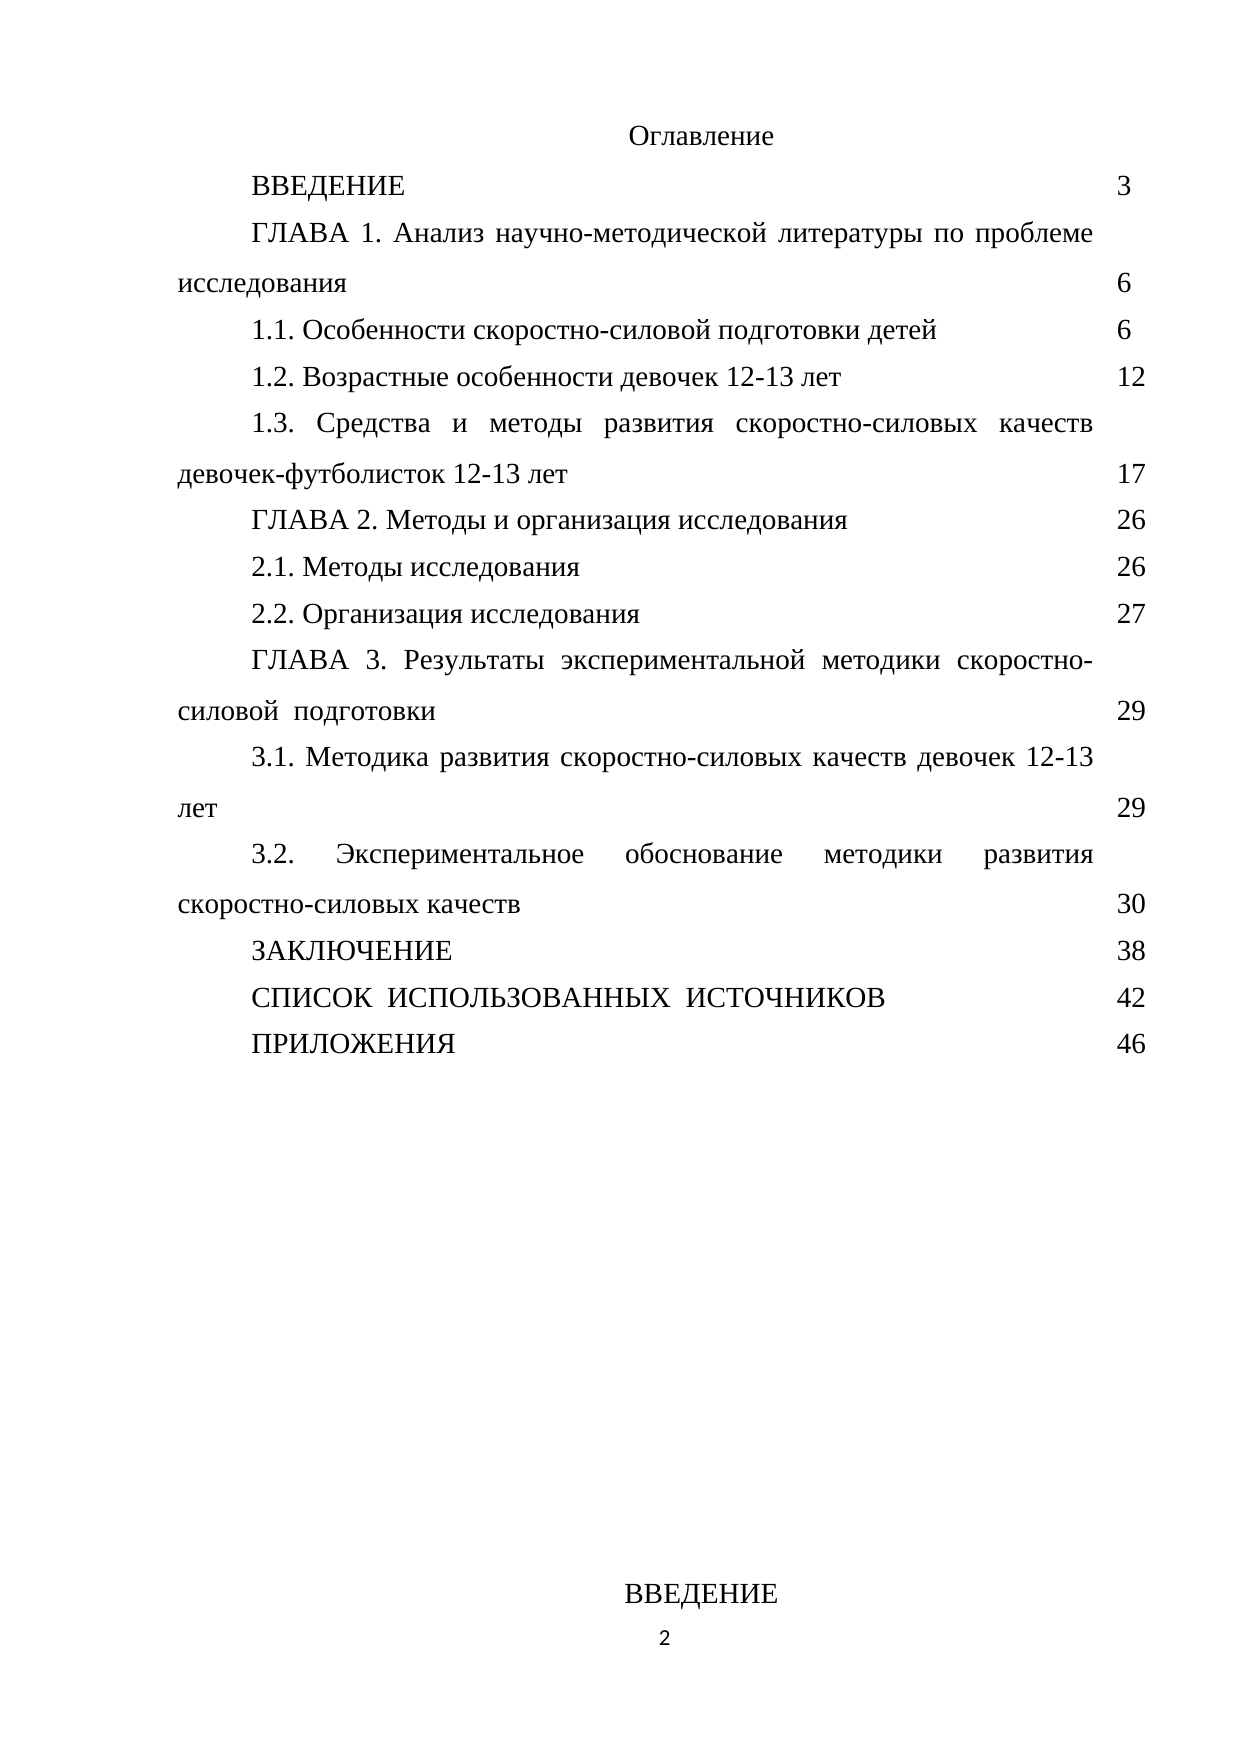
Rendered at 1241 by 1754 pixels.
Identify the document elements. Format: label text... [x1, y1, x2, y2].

table_cell 3.2. Экспериментальное обоснование методики развития скоростно-силовых качеств [166, 836, 1105, 933]
table_cell 29 [1105, 739, 1163, 836]
table_cell ГЛАВА 3. Результаты экспериментальной методики скоростно-силовой подготовки [166, 643, 1105, 739]
table_cell 6 [1105, 312, 1163, 359]
table_cell 26 [1105, 549, 1163, 596]
table_cell СПИСОК ИСПОЛЬЗОВАННЫХ ИСТОЧНИКОВ [166, 980, 1105, 1027]
table_cell 42 [1105, 980, 1163, 1027]
table_cell ПРИЛОЖЕНИЯ [166, 1027, 1105, 1073]
table_cell ГЛАВА 1. Анализ научно-методической литературы по проблеме исследования [166, 215, 1105, 312]
text ВВЕДЕНИЕ [177, 1576, 1152, 1610]
table_cell 12 [1105, 359, 1163, 405]
table_cell 3.1. Методика развития скоростно-силовых качеств девочек 12-13 лет [166, 739, 1105, 836]
table_header 3 [1105, 169, 1163, 215]
table_cell 46 [1105, 1027, 1163, 1073]
table_cell ЗАКЛЮЧЕНИЕ [166, 933, 1105, 980]
table_header ВВЕДЕНИЕ [166, 169, 1105, 215]
table_cell ГЛАВА 2. Методы и организация исследования [166, 503, 1105, 549]
table_cell 27 [1105, 596, 1163, 642]
table_cell 38 [1105, 933, 1163, 980]
table_cell 1.2. Возрастные особенности девочек 12-13 лет [166, 359, 1105, 405]
text Оглавление [177, 118, 1152, 152]
table_cell 2.1. Методы исследования [166, 549, 1105, 596]
table_cell 1.3. Средства и методы развития скоростно-силовых качеств девочек-футболисток 12-13 лет [166, 405, 1105, 502]
table_cell 17 [1105, 405, 1163, 502]
table_cell 2.2. Организация исследования [166, 596, 1105, 642]
table_cell 1.1. Особенности скоростно-силовой подготовки детей [166, 312, 1105, 359]
table_cell 30 [1105, 836, 1163, 933]
table_cell 29 [1105, 643, 1163, 739]
table_cell 6 [1105, 215, 1163, 312]
table_cell 26 [1105, 503, 1163, 549]
